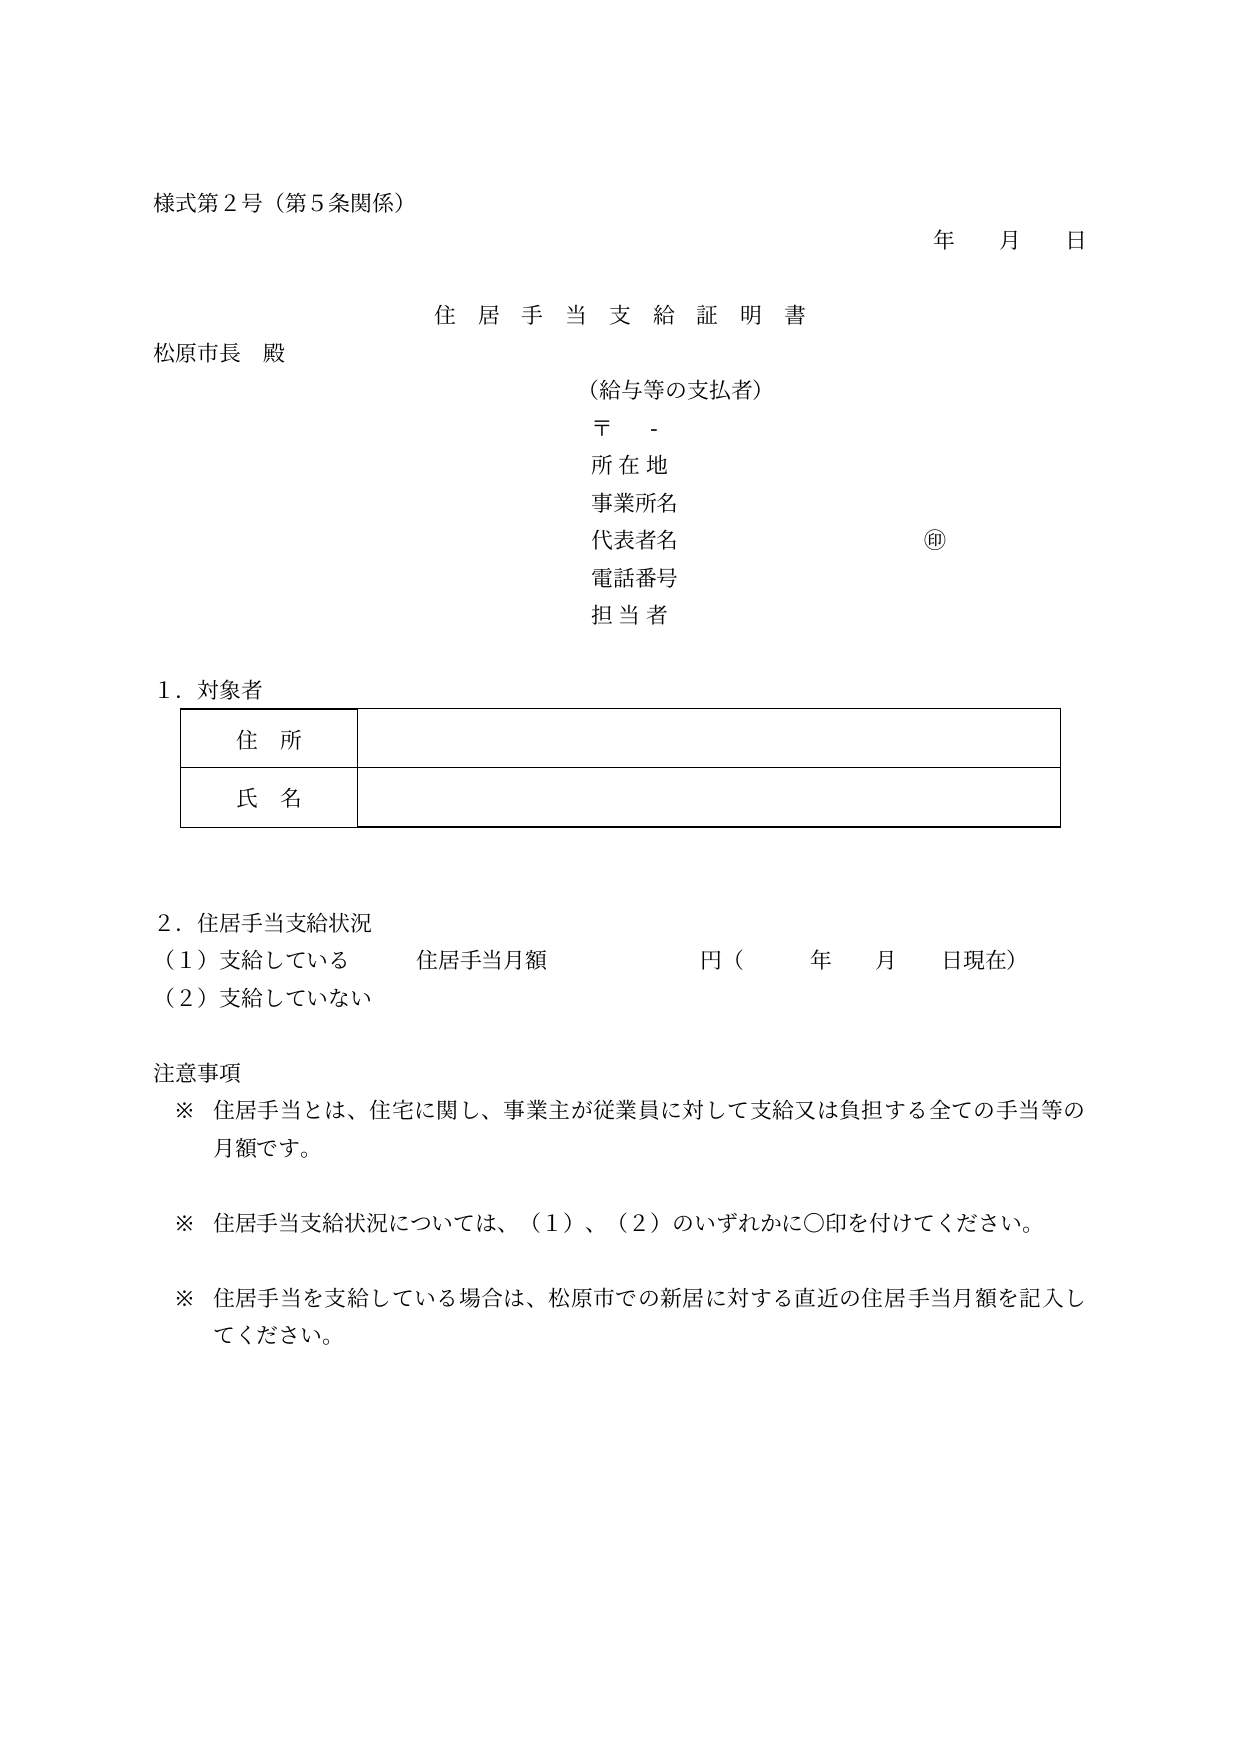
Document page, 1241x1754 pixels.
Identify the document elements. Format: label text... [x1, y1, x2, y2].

table_cell [358, 768, 1060, 826]
text １．対象者 [153, 671, 1087, 708]
list 住居手当支給状況については、（１）、（２）のいずれかに〇印を付けてください。 [175, 1203, 1087, 1240]
text （２）支給していない [153, 978, 1087, 1015]
text （１）支給している 住居手当月額 円（ 年 月 日現在） [153, 940, 1087, 978]
list 住居手当を支給している場合は、松原市での新居に対する直近の住居手当月額を記入してください。 [175, 1278, 1087, 1353]
text 電話番号 [503, 558, 1087, 596]
table_header 住 所 [181, 710, 357, 767]
text 松原市長 殿 [153, 333, 1087, 371]
list 住居手当とは、住宅に関し、事業主が従業員に対して支給又は負担する全ての手当等の月額です。 [175, 1090, 1087, 1165]
text 様式第２号（第５条関係） [153, 183, 1087, 221]
text 注意事項 [153, 1053, 1087, 1090]
text 担 当 者 [503, 596, 1087, 633]
text ２．住居手当支給状況 [153, 903, 1087, 940]
text 代表者名 ㊞ [503, 521, 1087, 558]
text 住 居 手 当 支 給 証 明 書 [153, 296, 1087, 333]
table_cell 氏 名 [181, 768, 357, 826]
text 〒 - [503, 408, 1087, 446]
text 事業所名 [503, 483, 1087, 521]
table_header [358, 709, 1060, 767]
text 年 月 日 [153, 221, 1087, 258]
text 所 在 地 [503, 446, 1087, 483]
